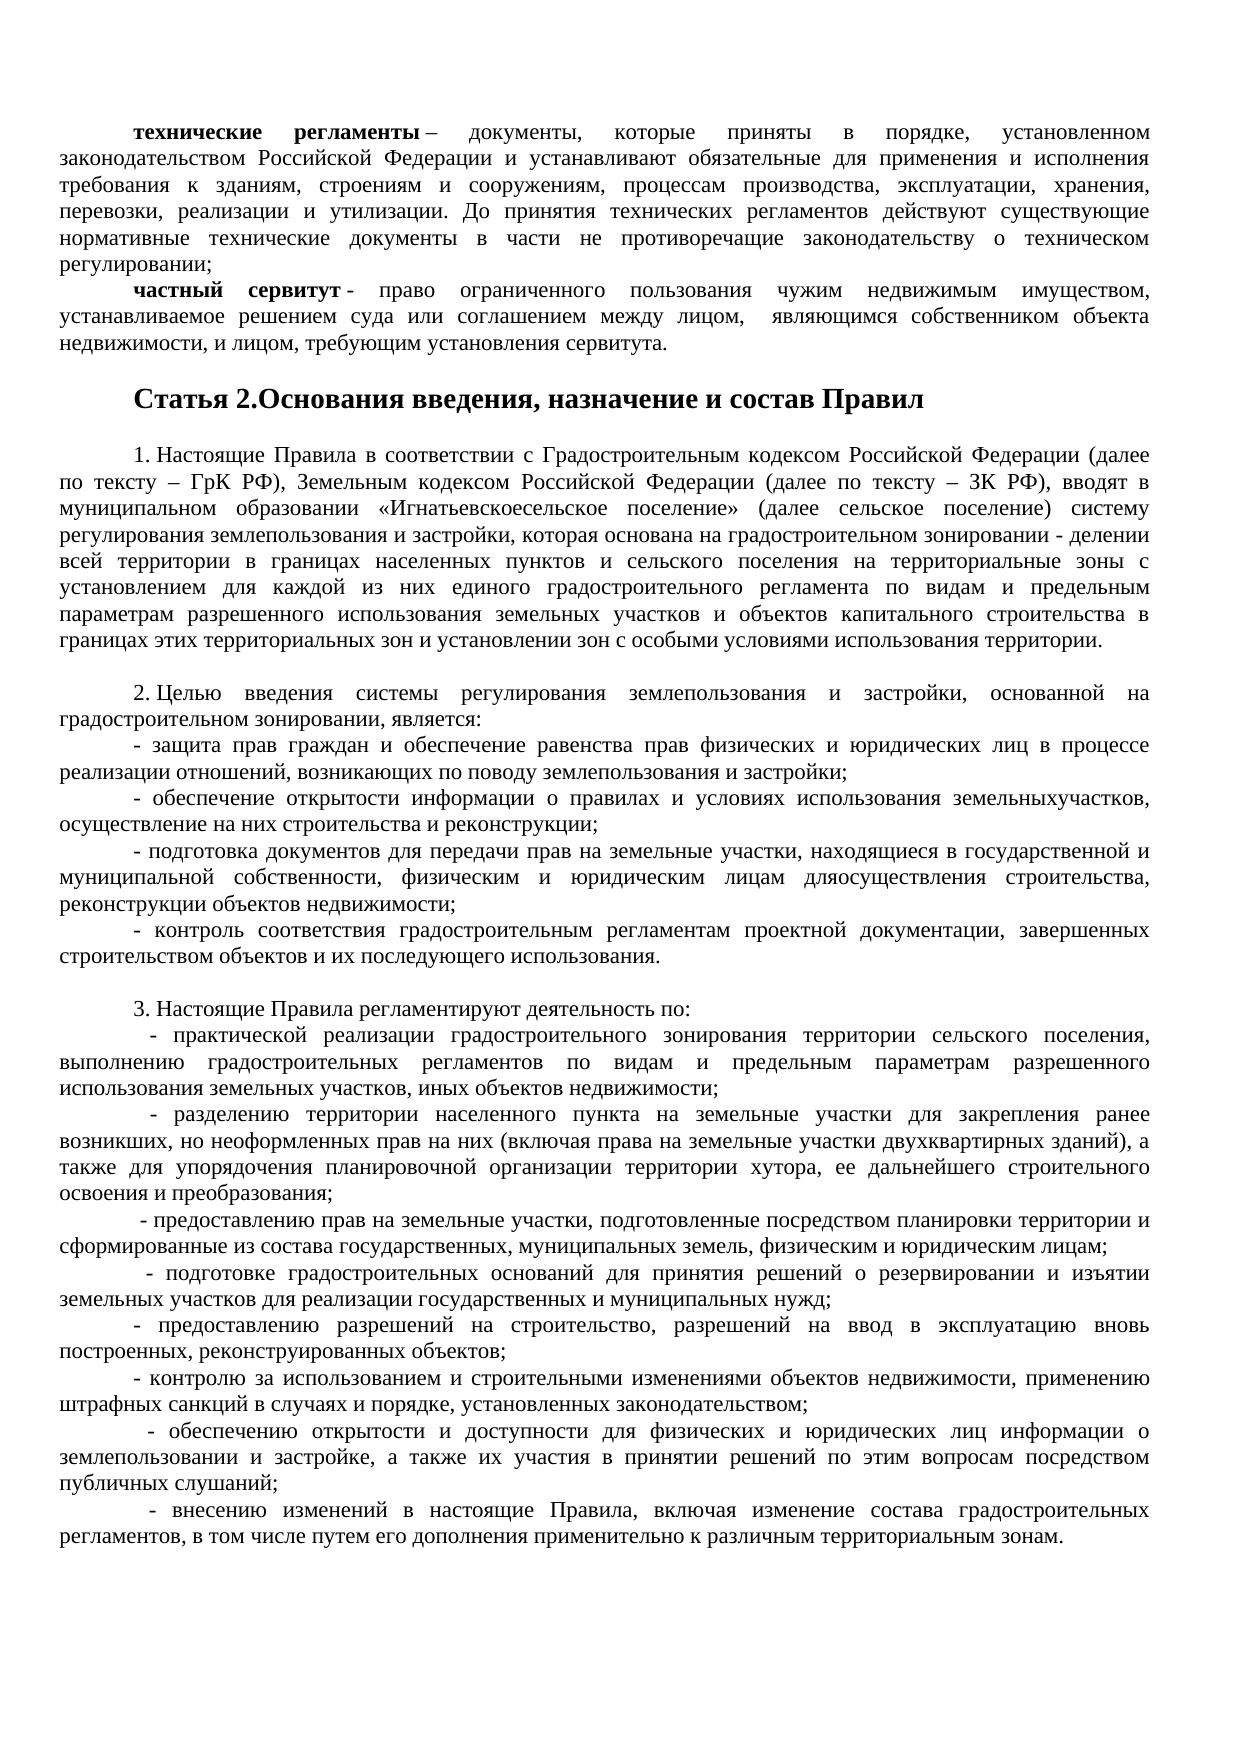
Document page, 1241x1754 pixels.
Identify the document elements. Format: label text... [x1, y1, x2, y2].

subtitle Статья 2.Основания введения, назначение и состав Правил [59, 382, 1152, 415]
text - подготовка документов для передачи прав на земельные участки, находящиеся в государственной и муниципальной собственности, физическим и юридическим лицам дляосуществления строительства, реконструкции объектов недвижимости; [59, 837, 1152, 916]
text - внесению изменений в настоящие Правила, включая изменение состава градостроительных регламентов, в том числе путем его дополнения применительно к различным территориальным зонам. [59, 1496, 1152, 1548]
text - разделению территории населенного пункта на земельные участки для закрепления ранее возникших, но неоформленных прав на них (включая права на земельные участки двухквартирных зданий), а также для упорядочения планировочной организации территории хутора, ее дальнейшего строительного освоения и преобразования; [59, 1100, 1152, 1206]
text 3. Настоящие Правила регламентируют деятельность по: [59, 995, 1152, 1021]
text 1. Настоящие Правила в соответствии с Градостроительным кодексом Российской Федерации (далее по тексту – ГрК РФ), Земельным кодексом Российской Федерации (далее по тексту – ЗК РФ), вводят в муниципальном образовании «Игнатьевскоесельское поселение» (далее сельское поселение) систему регулирования землепользования и застройки, которая основана на градостроительном зонировании - делении всей территории в границах населенных пунктов и сельского поселения на территориальные зоны с установлением для каждой из них единого градостроительного регламента по видам и предельным параметрам разрешенного использования земельных участков и объектов капитального строительства в границах этих территориальных зон и установлении зон с особыми условиями использования территории. [59, 442, 1152, 652]
text - практической реализации градостроительного зонирования территории сельского поселения, выполнению градостроительных регламентов по видам и предельным параметрам разрешенного использования земельных участков, иных объектов недвижимости; [59, 1021, 1152, 1100]
text - предоставлению прав на земельные участки, подготовленные посредством планировки территории и сформированные из состава государственных, муниципальных земель, физическим и юридическим лицам; [59, 1206, 1152, 1258]
text - предоставлению разрешений на строительство, разрешений на ввод в эксплуатацию вновь построенных, реконструированных объектов; [59, 1311, 1152, 1364]
text 2. Целью введения системы регулирования землепользования и застройки, основанной на градостроительном зонировании, является: [59, 679, 1152, 731]
text частный сервитут - право ограниченного пользования чужим недвижимым имуществом, устанавливаемое решением суда или соглашением между лицом, являющимся собственником объекта недвижимости, и лицом, требующим установления сервитута. [59, 276, 1152, 355]
text - подготовке градостроительных оснований для принятия решений о резервировании и изъятии земельных участков для реализации государственных и муниципальных нужд; [59, 1258, 1152, 1311]
text - обеспечению открытости и доступности для физических и юридических лиц информации о землепользовании и застройке, а также их участия в принятии решений по этим вопросам посредством публичных слушаний; [59, 1417, 1152, 1496]
text - контроль соответствия градостроительным регламентам проектной документации, завершенных строительством объектов и их последующего использования. [59, 916, 1152, 969]
text - обеспечение открытости информации о правилах и условиях использования земельныхучастков, осуществление на них строительства и реконструкции; [59, 784, 1152, 837]
text технические регламенты – документы, которые приняты в порядке, установленном законодательством Российской Федерации и устанавливают обязательные для применения и исполнения требования к зданиям, строениям и сооружениям, процессам производства, эксплуатации, хранения, перевозки, реализации и утилизации. До принятия технических регламентов действуют существующие нормативные технические документы в части не противоречащие законодательству о техническом регулировании; [59, 118, 1152, 276]
text - защита прав граждан и обеспечение равенства прав физических и юридических лиц в процессе реализации отношений, возникающих по поводу землепользования и застройки; [59, 731, 1152, 784]
text - контролю за использованием и строительными изменениями объектов недвижимости, применению штрафных санкций в случаях и порядке, установленных законодательством; [59, 1364, 1152, 1417]
